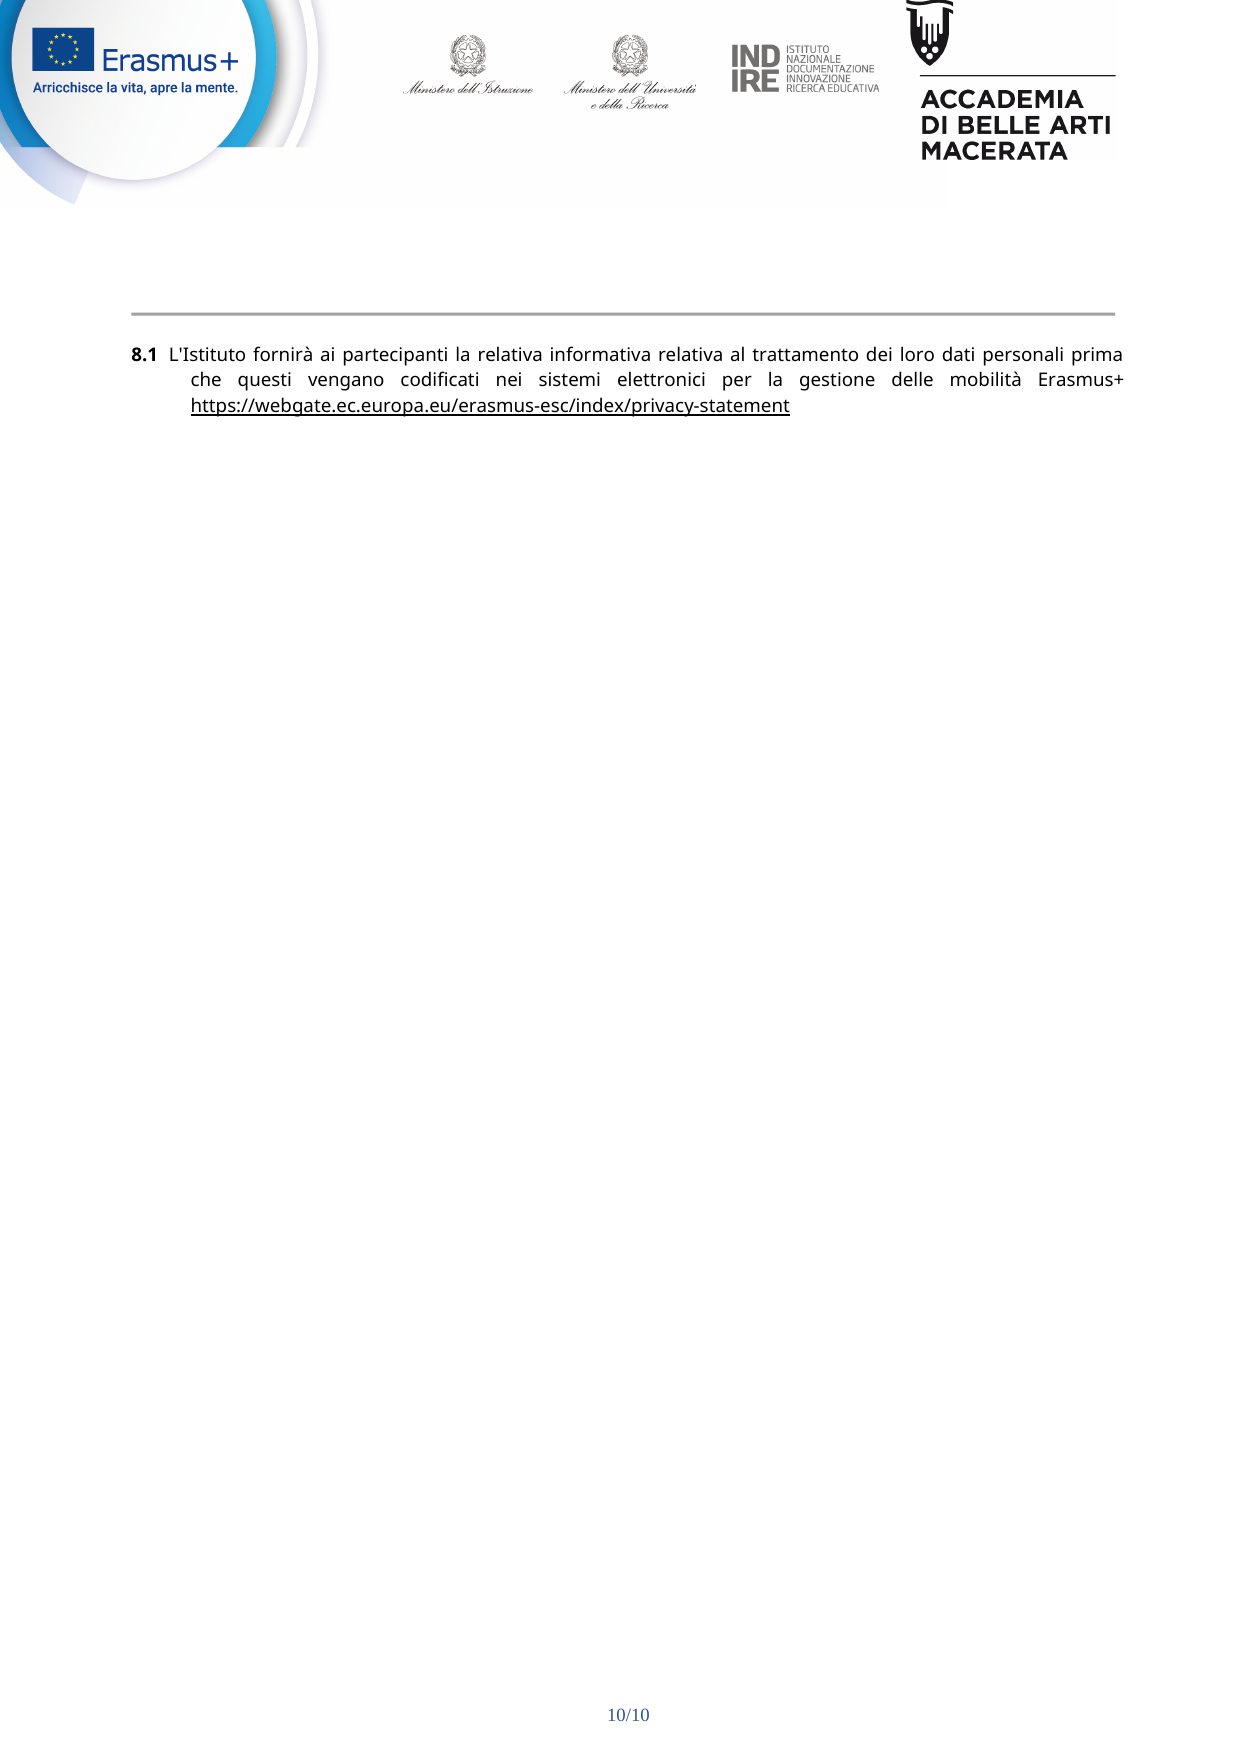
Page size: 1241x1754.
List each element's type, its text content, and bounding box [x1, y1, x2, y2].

list L'Istituto fornirà ai partecipanti la relativa informativa relativa al trattamento dei loro dati personali prima che questi vengano codificati nei sistemi elettronici per la gestione delle mobilità Erasmus+ https://webgate.ec.europa.eu/erasmus-esc/index/privacy-statement [131, 341, 1125, 418]
picture [0, 0, 1118, 210]
